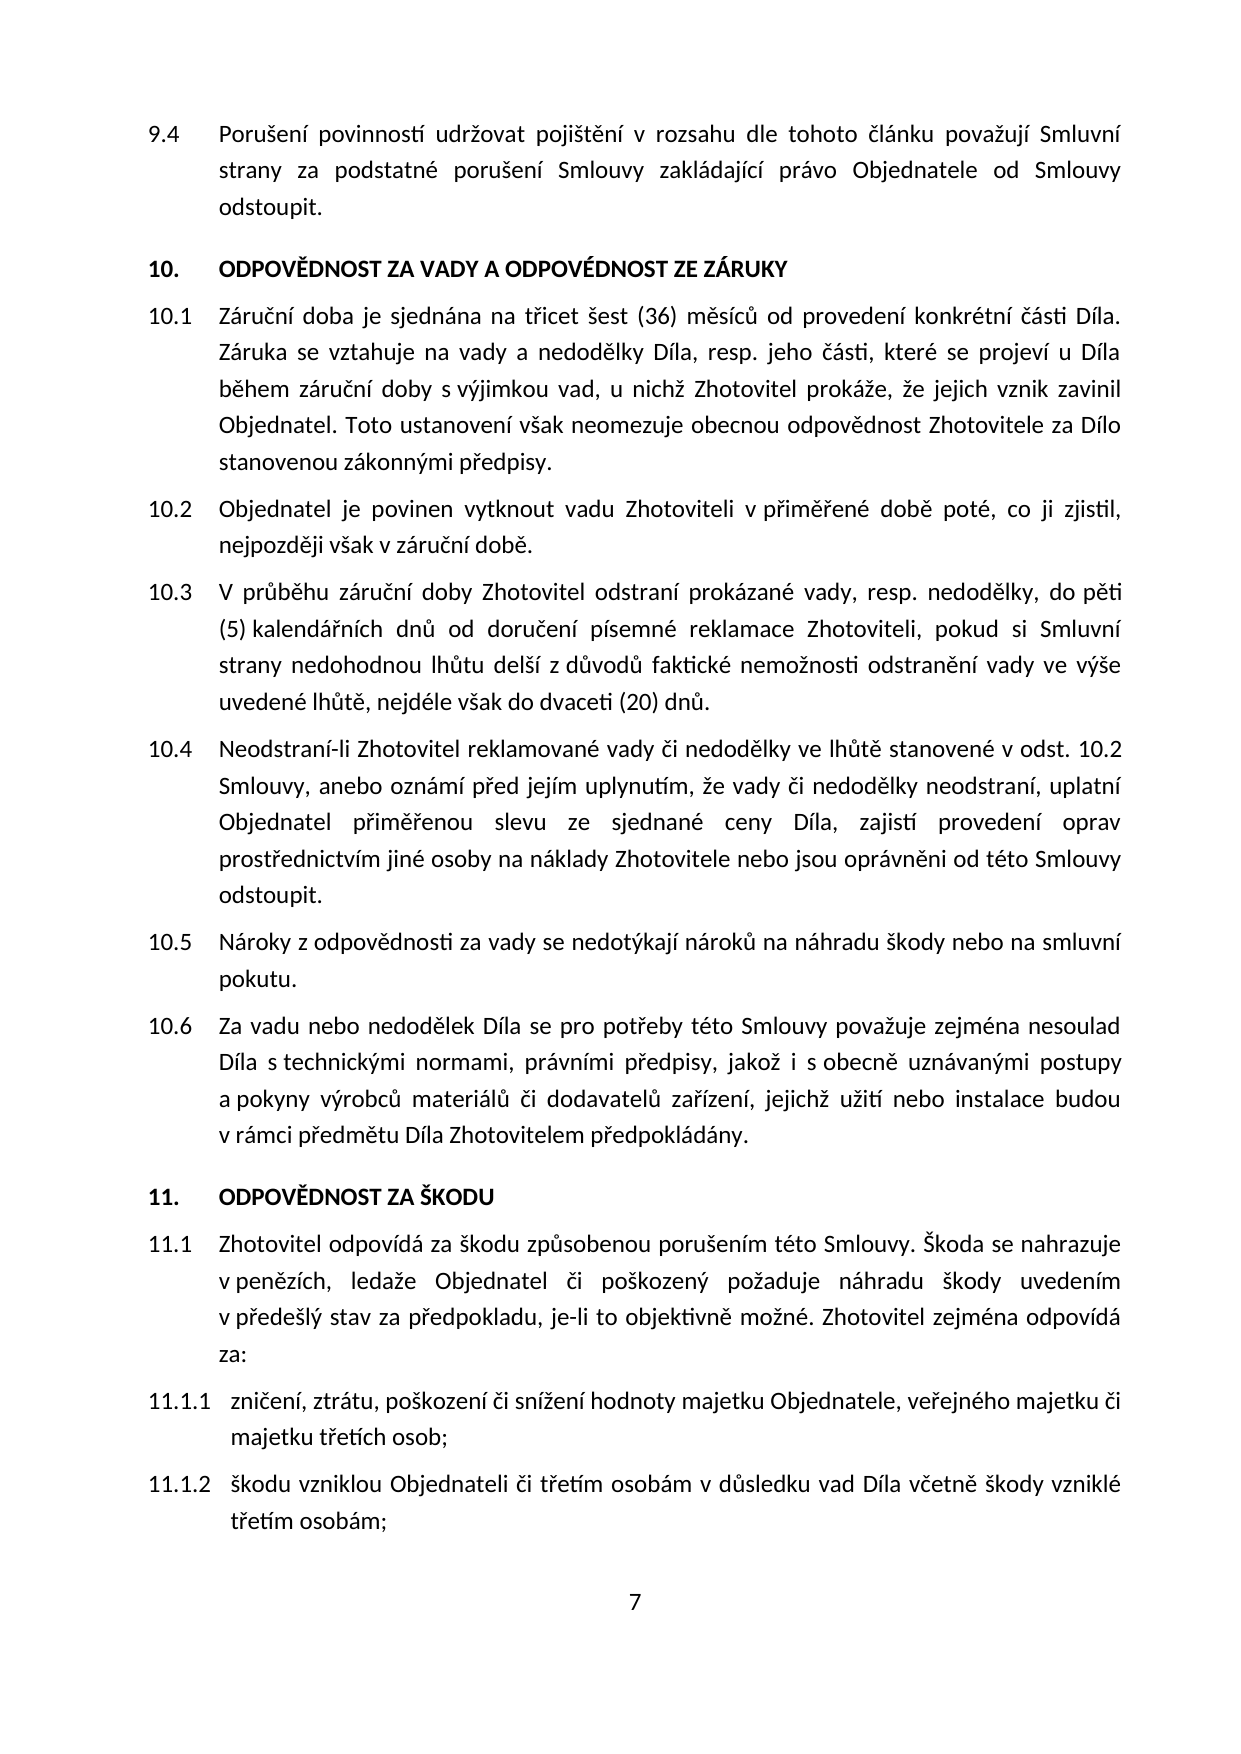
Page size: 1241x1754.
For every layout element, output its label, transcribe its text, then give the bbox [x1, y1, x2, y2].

text V průběhu záruční doby Zhotovitel odstraní prokázané vady, resp. nedodělky, do pěti (5) kalendářních dnů od doručení písemné reklamace Zhotoviteli, pokud si Smluvní strany nedohodnou lhůtu delší z důvodů faktické nemožnosti odstranění vady ve výše uvedené lhůtě, nejdéle však do dvaceti (20) dnů. [148, 577, 1122, 717]
text Porušení povinností udržovat pojištění v rozsahu dle tohoto článku považují Smluvní strany za podstatné porušení Smlouvy zakládající právo Objednatele od Smlouvy odstoupit. [148, 118, 1122, 222]
text ODPOVĚDNOST ZA VADY A ODPOVÉDNOST ZE ZÁRUKY [148, 253, 1122, 283]
text ODPOVĚDNOST ZA ŠKODU [148, 1181, 1122, 1212]
list škodu vzniklou Objednateli či třetím osobám v důsledku vad Díla včetně škody vzniklé třetím osobám; [148, 1468, 1122, 1536]
text Záruční doba je sjednána na třicet šest (36) měsíců od provedení konkrétní části Díla. Záruka se vztahuje na vady a nedodělky Díla, resp. jeho části, které se projeví u Díla během záruční doby s výjimkou vad, u nichž Zhotovitel prokáže, že jejich vznik zavinil Objednatel. Toto ustanovení však neomezuje obecnou odpovědnost Zhotovitele za Dílo stanovenou zákonnými předpisy. [148, 300, 1122, 477]
text Objednatel je povinen vytknout vadu Zhotoviteli v přiměřené době poté, co ji zjistil, nejpozději však v záruční době. [148, 493, 1122, 560]
text Za vadu nebo nedodělek Díla se pro potřeby této Smlouvy považuje zejména nesoulad Díla s technickými normami, právními předpisy, jakož i s obecně uznávanými postupy a pokyny výrobců materiálů či dodavatelů zařízení, jejichž užití nebo instalace budou v rámci předmětu Díla Zhotovitelem předpokládány. [148, 1010, 1122, 1150]
list zničení, ztrátu, poškození či snížení hodnoty majetku Objednatele, veřejného majetku či majetku třetích osob; [148, 1385, 1122, 1452]
text Neodstraní-li Zhotovitel reklamované vady či nedodělky ve lhůtě stanovené v odst. 10.2 Smlouvy, anebo oznámí před jejím uplynutím, že vady či nedodělky neodstraní, uplatní Objednatel přiměřenou slevu ze sjednané ceny Díla, zajistí provedení oprav prostřednictvím jiné osoby na náklady Zhotovitele nebo jsou oprávněni od této Smlouvy odstoupit. [148, 733, 1122, 910]
text Nároky z odpovědnosti za vady se nedotýkají nároků na náhradu škody nebo na smluvní pokutu. [148, 926, 1122, 993]
text Zhotovitel odpovídá za škodu způsobenou porušením této Smlouvy. Škoda se nahrazuje v penězích, ledaže Objednatel či poškozený požaduje náhradu škody uvedením v předešlý stav za předpokladu, je-li to objektivně možné. Zhotovitel zejména odpovídá za: [148, 1228, 1122, 1368]
